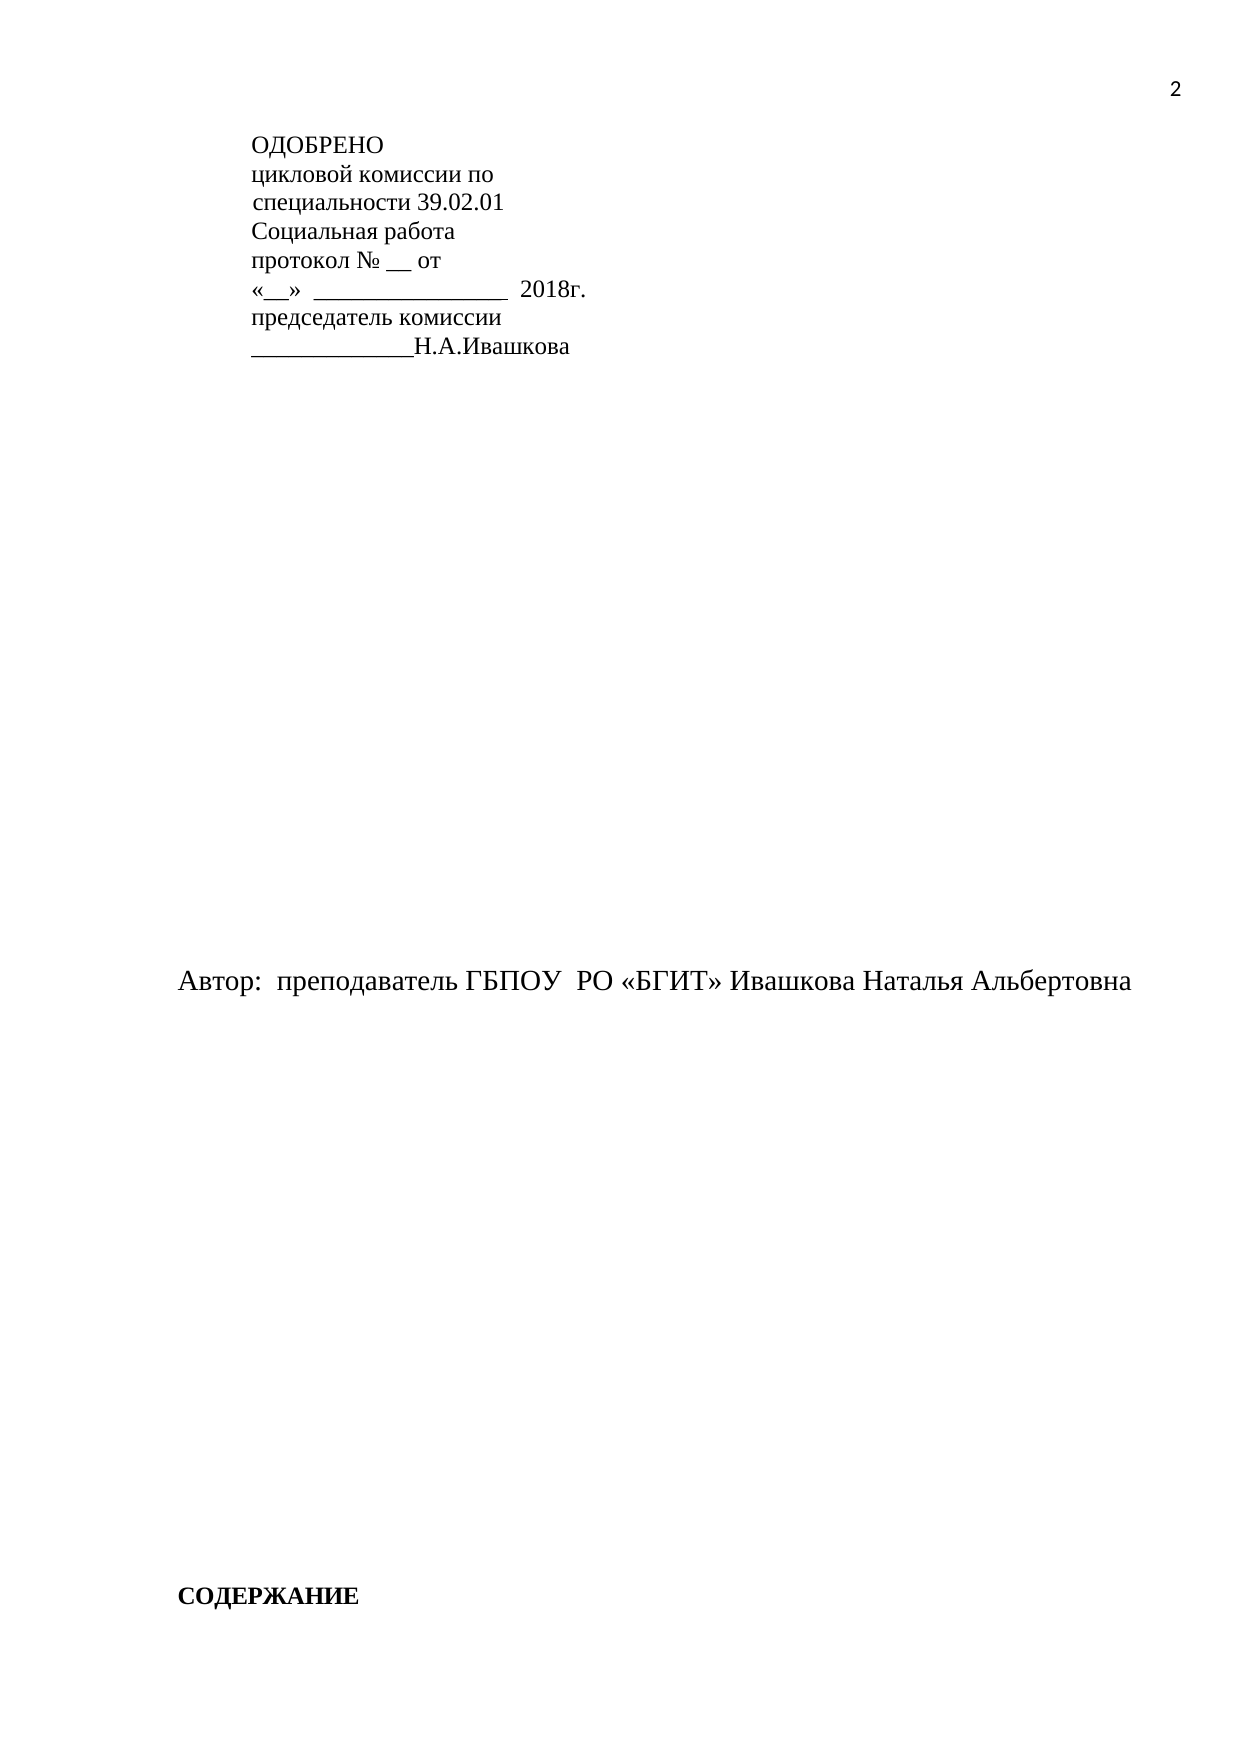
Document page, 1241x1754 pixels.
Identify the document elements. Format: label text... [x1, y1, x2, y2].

text «__» _______________ 2018г. [177, 274, 1181, 302]
text Автор: преподаватель ГБПОУ РО «БГИТ» Ивашкова Наталья Альбертовна [177, 963, 1181, 996]
text Социальная работа [251, 216, 1181, 245]
text председатель комиссии [177, 302, 1181, 331]
text СОДЕРЖАНИЕ [177, 1581, 1181, 1610]
text протокол № __ от [177, 245, 1181, 274]
text _____________Н.А.Ивашкова [177, 331, 1181, 360]
text цикловой комиссии по [177, 159, 1181, 187]
text специальности 39.02.01 [177, 187, 1181, 216]
text ОДОБРЕНО [177, 130, 1181, 159]
